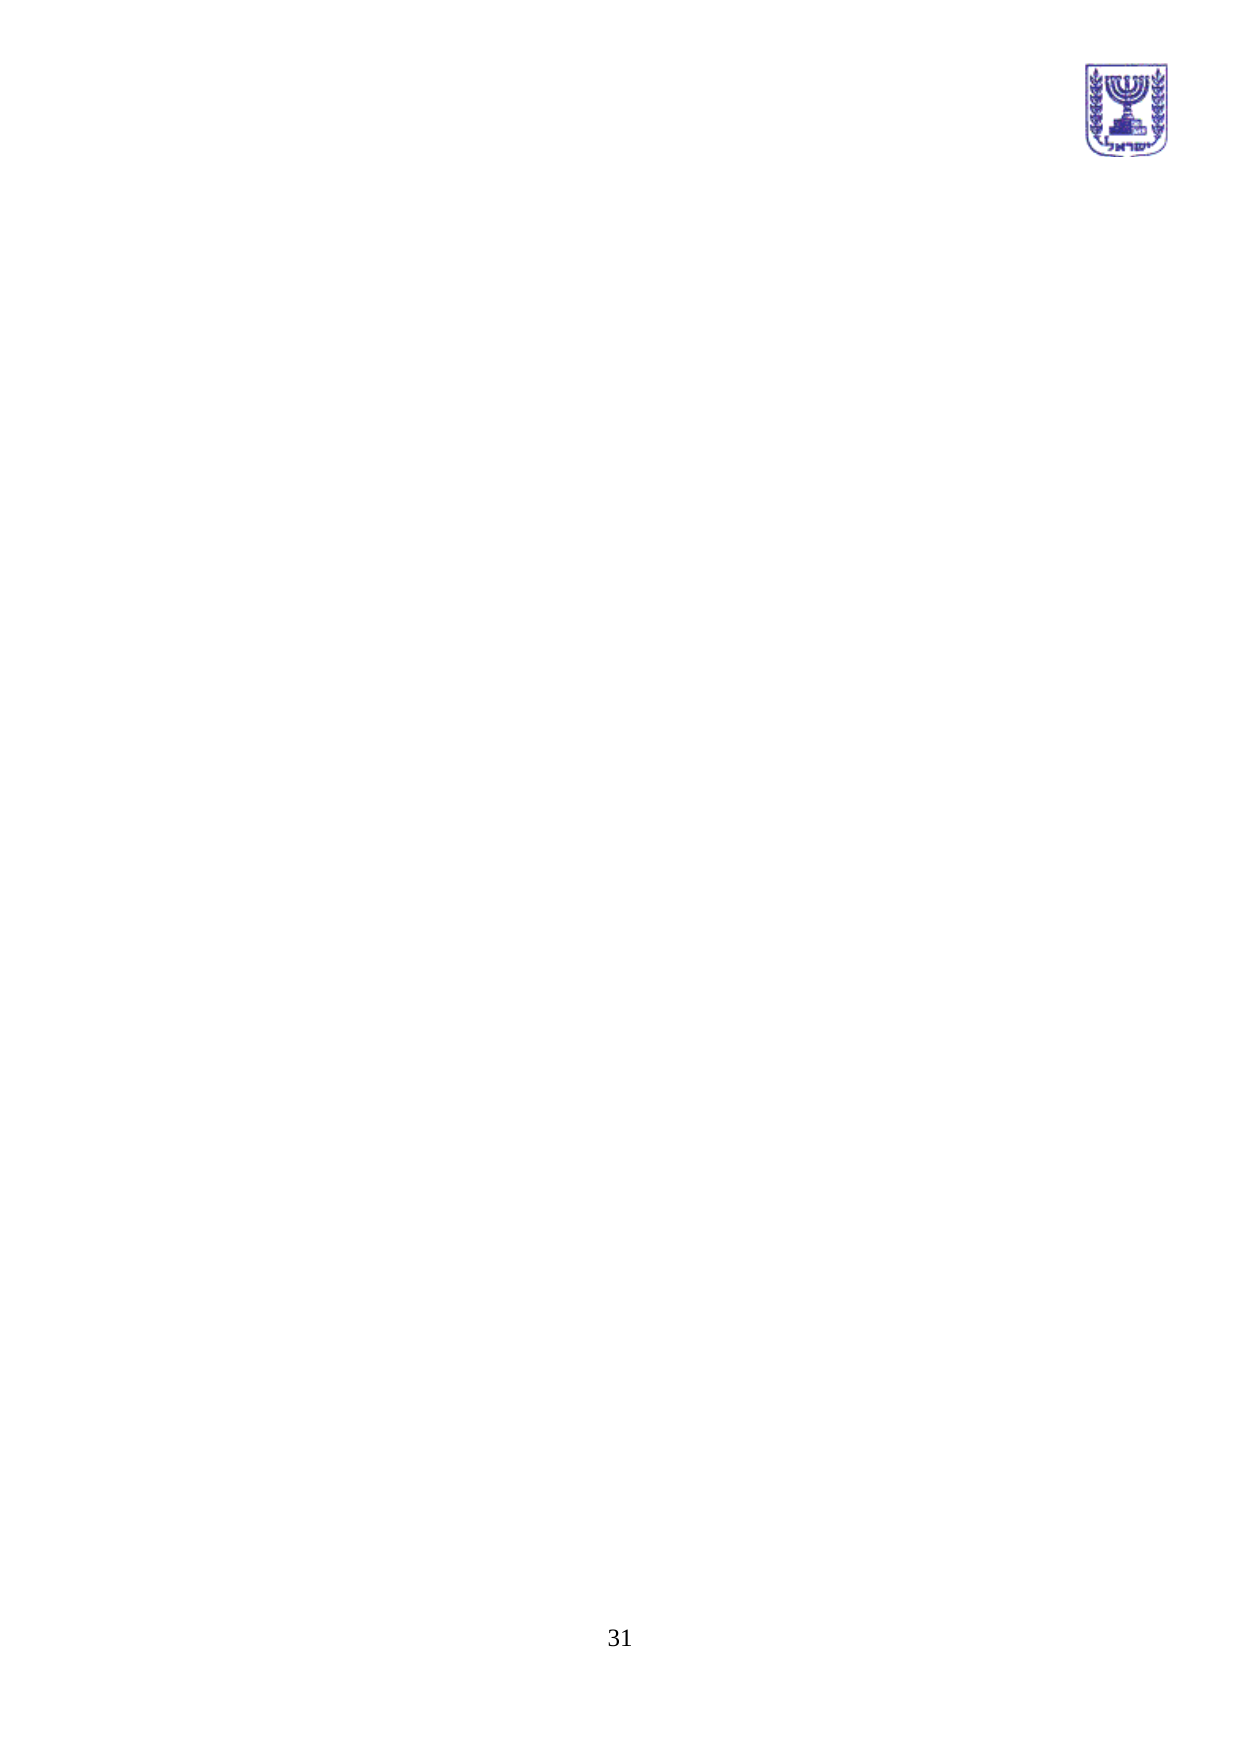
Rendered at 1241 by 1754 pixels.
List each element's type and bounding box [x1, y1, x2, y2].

picture [1084, 62, 1170, 157]
